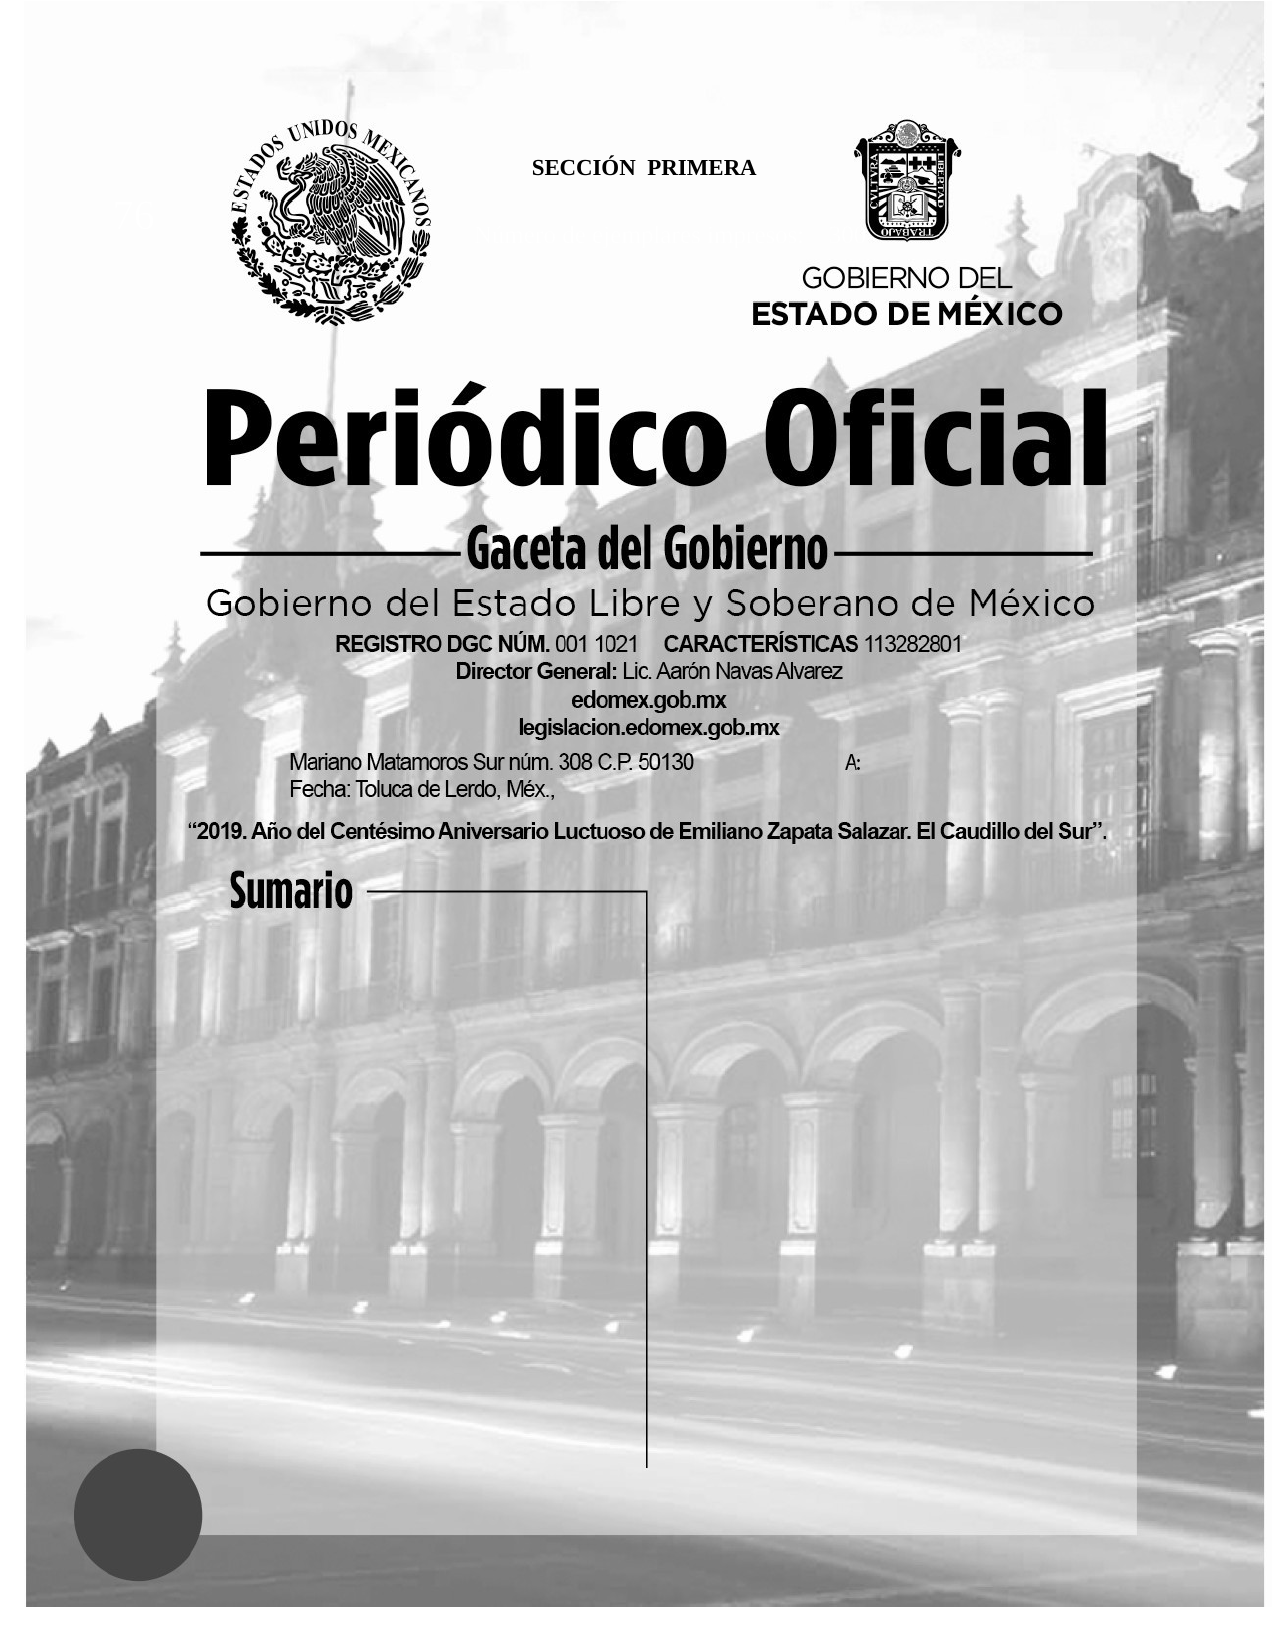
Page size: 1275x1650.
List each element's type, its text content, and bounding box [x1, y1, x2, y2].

picture [24, 1, 1272, 1607]
text SECCIÓN PRIMERA [532, 154, 1096, 181]
text 76 Número de ejemplares impresos: 300 [113, 191, 1096, 253]
